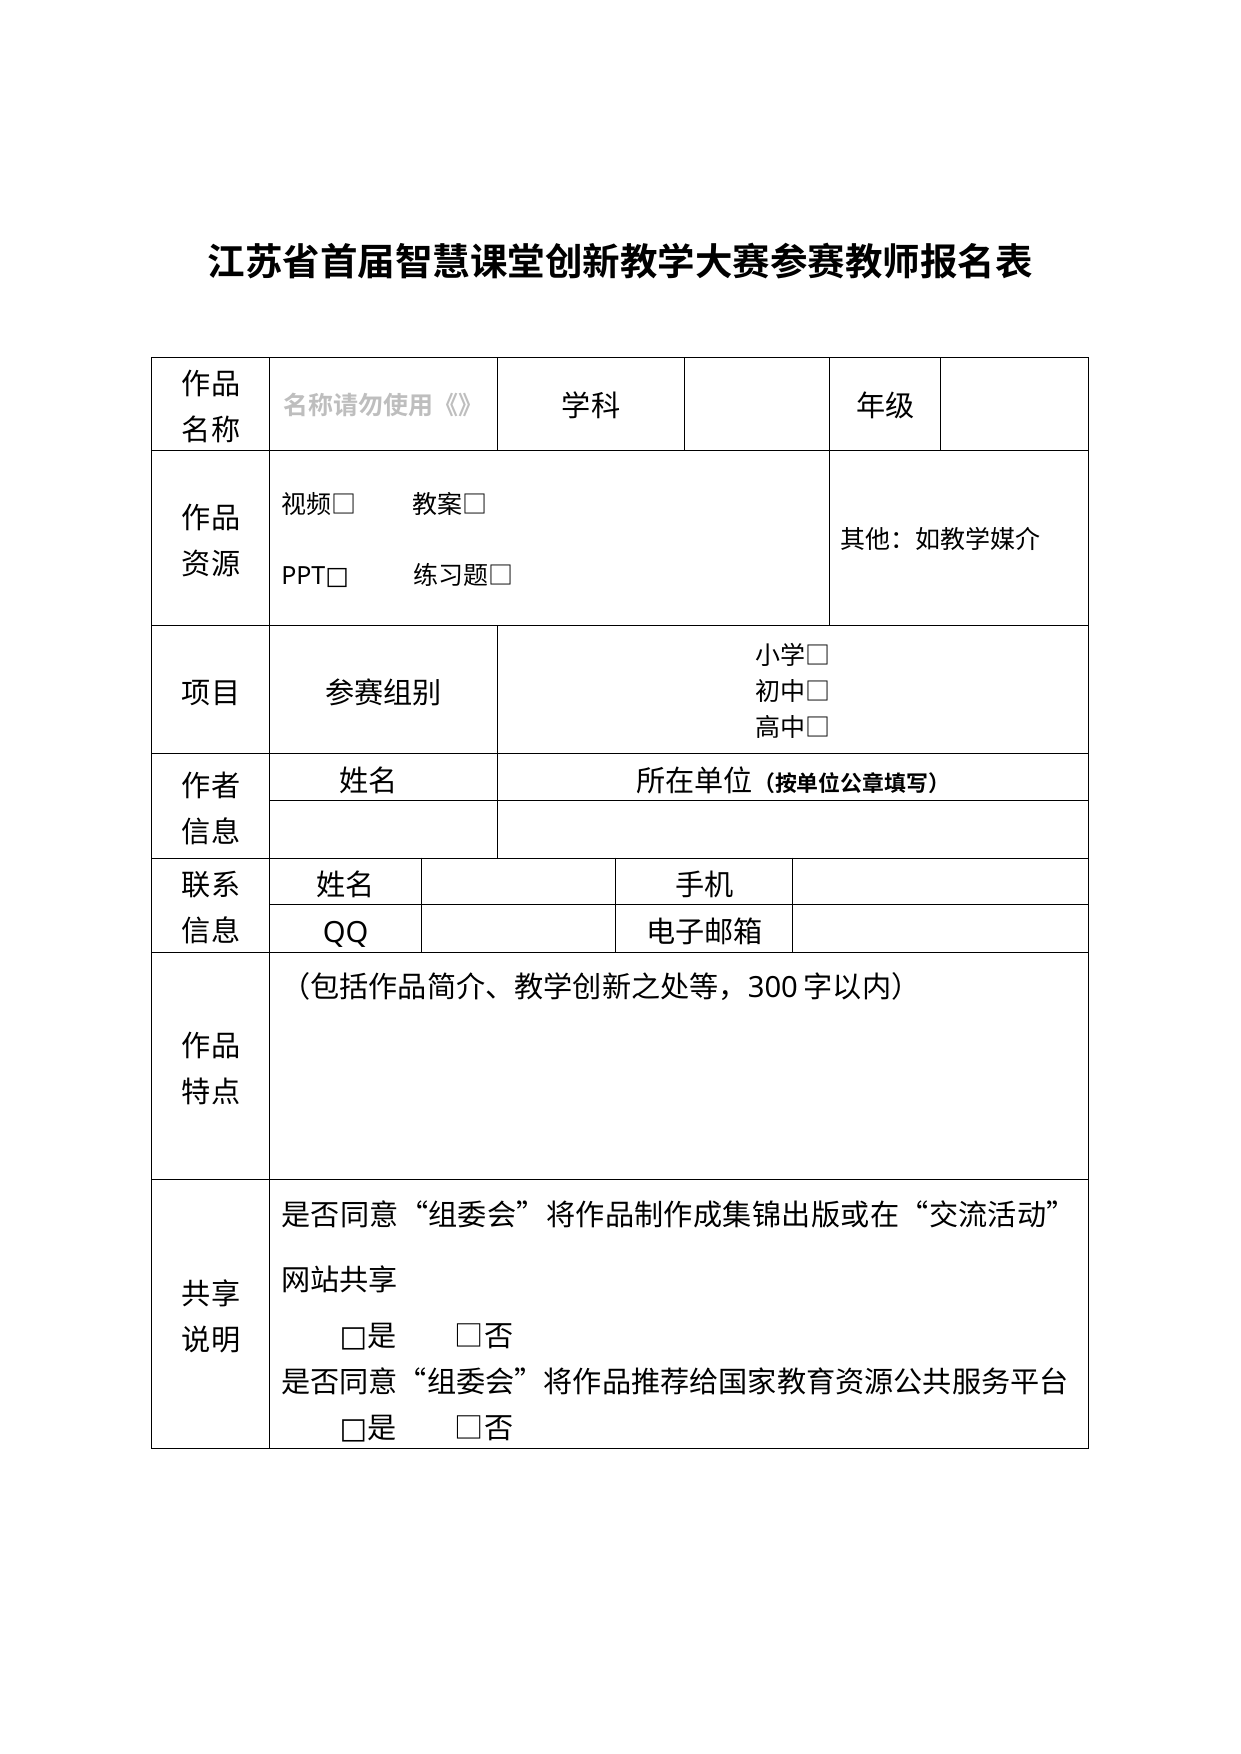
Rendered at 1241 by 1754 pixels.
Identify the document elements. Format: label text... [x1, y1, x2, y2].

table_cell 参赛组别 [270, 626, 497, 753]
table_cell [793, 859, 1088, 904]
table_header [941, 358, 1088, 450]
table_cell [793, 905, 1088, 952]
table_cell （包括作品简介、教学创新之处等，300字以内） [270, 953, 1088, 1179]
table_cell 作品 资源 [152, 451, 269, 625]
table_header [685, 358, 829, 450]
table_cell 姓名 [270, 754, 497, 800]
table_cell 作品 特点 [152, 953, 269, 1179]
table_cell 电子邮箱 [616, 905, 792, 952]
table_cell 其他：如教学媒介 [830, 451, 1088, 625]
table_header 年级 [830, 358, 940, 450]
table_cell 项目 [152, 626, 269, 753]
table_cell 共享 说明 [152, 1180, 269, 1447]
table_cell [422, 859, 615, 904]
table_cell 小学□ 初中□ 高中□ [498, 626, 1088, 753]
table_header 学科 [498, 358, 684, 450]
table_cell 所在单位（按单位公章填写） [498, 754, 1088, 800]
table_cell 姓名 [270, 859, 421, 904]
table_header 作品 名称 [152, 358, 269, 450]
table_cell 手机 [616, 859, 792, 904]
text 江苏省首届智慧课堂创新教学大赛参赛教师报名表 [187, 227, 1053, 292]
table_cell [270, 801, 497, 857]
table_cell [422, 905, 615, 952]
table_cell 是否同意“组委会”将作品制作成集锦出版或在“交流活动”网站共享 □是 □否 是否同意“组委会”将作品推荐给国家教育资源公共服务平台 □是 □否 [270, 1180, 1088, 1447]
table_cell 作者 信息 [152, 754, 269, 857]
table_header 名称请勿使用《》 [270, 358, 497, 450]
table_cell [498, 801, 1088, 857]
table_cell 视频□ 教案□ PPT□ 练习题□ [270, 451, 829, 625]
table_cell 联系 信息 [152, 859, 269, 952]
table_cell QQ [270, 905, 421, 952]
